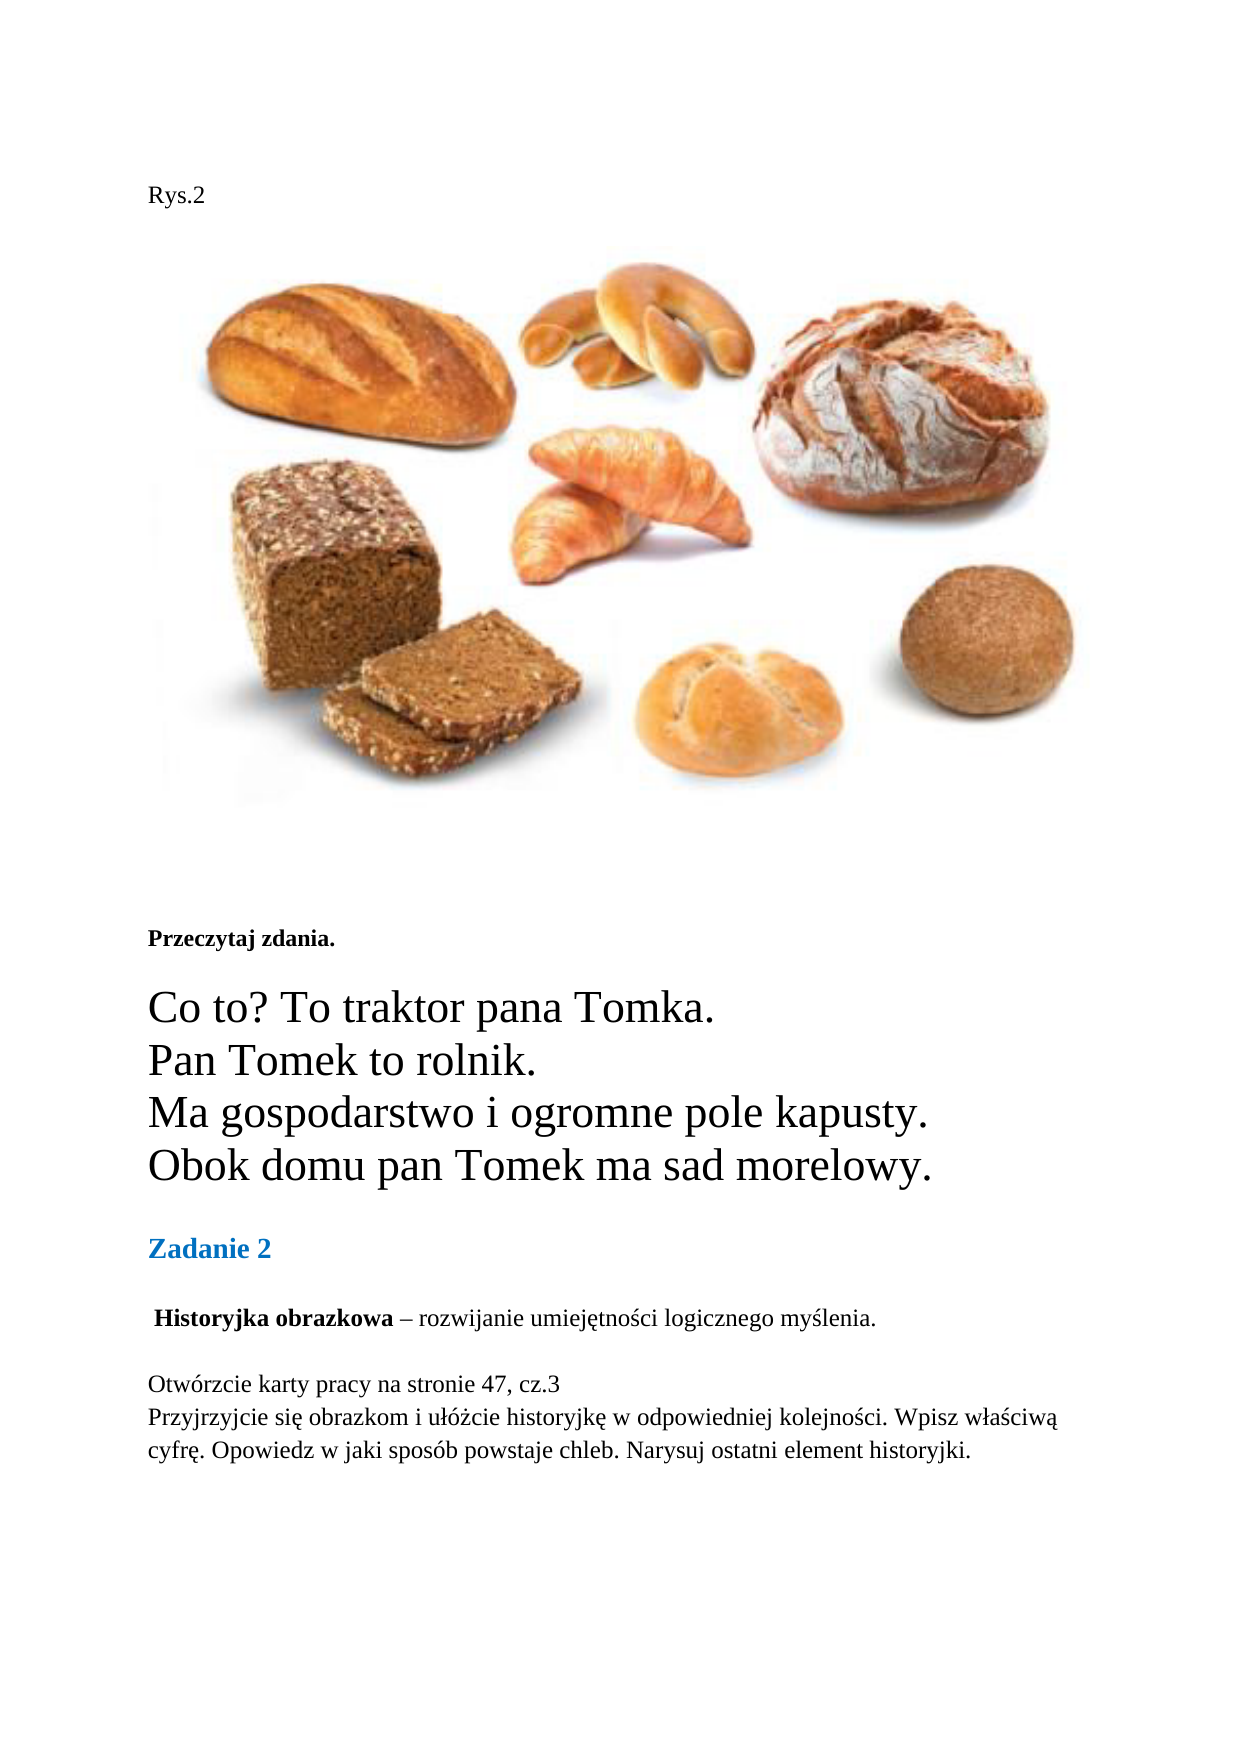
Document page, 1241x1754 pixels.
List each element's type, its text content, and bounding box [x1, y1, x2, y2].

text Rys.2 [148, 181, 1093, 209]
text Historyjka obrazkowa – rozwijanie umiejętności logicznego myślenia. [148, 1303, 1093, 1331]
text Przeczytaj zdania. [148, 924, 1093, 952]
text Pan Tomek to rolnik. [148, 1032, 1093, 1085]
text Przyjrzyjcie się obrazkom i ułóżcie historyjkę w odpowiedniej kolejności. Wpisz właściwą cyfrę. Opowiedz w jaki sposób powstaje chleb. Narysuj ostatni element historyjki. [148, 1402, 1093, 1463]
text Ma gospodarstwo i ogromne pole kapusty. [148, 1085, 1093, 1137]
text Obok domu pan Tomek ma sad morelowy. [148, 1137, 1093, 1190]
text Co to? To traktor pana Tomka. [148, 979, 1093, 1032]
text Zadanie 2 [148, 1231, 1093, 1264]
text Otwórzcie karty pracy na stronie 47, cz.3 [148, 1369, 1093, 1397]
